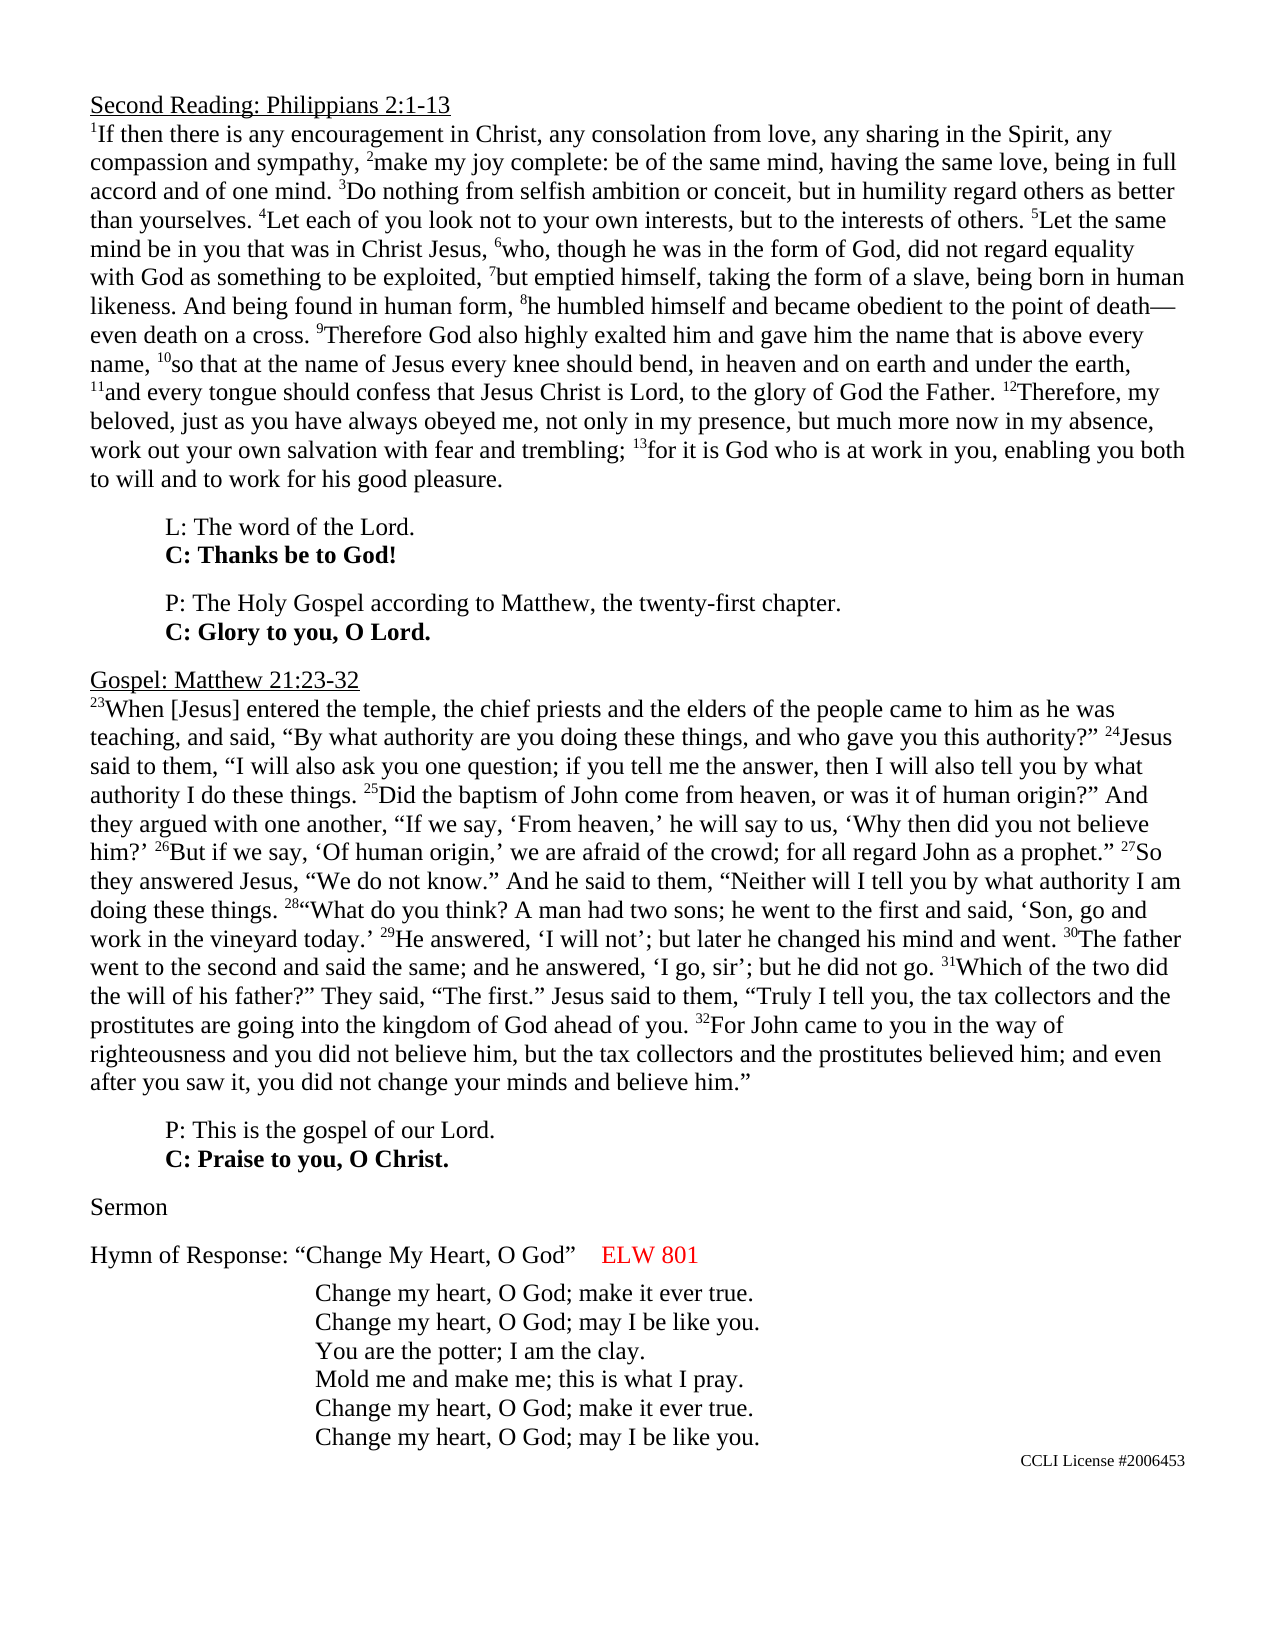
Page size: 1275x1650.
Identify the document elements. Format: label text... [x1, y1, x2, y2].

text Change my heart, O God; make it ever true. [90, 1393, 1185, 1422]
text 1If then there is any encouragement in Christ, any consolation from love, any sharing in the Spirit, any compassion and sympathy, 2make my joy complete: be of the same mind, having the same love, being in full accord and of one mind. 3Do nothing from selfish ambition or conceit, but in humility regard others as better than yourselves. 4Let each of you look not to your own interests, but to the interests of others. 5Let the same mind be in you that was in Christ Jesus, 6who, though he was in the form of God, did not regard equality with God as something to be exploited, 7but emptied himself, taking the form of a slave, being born in human likeness. And being found in human form, 8he humbled himself and became obedient to the point of death—even death on a cross. 9Therefore God also highly exalted him and gave him the name that is above every name, 10so that at the name of Jesus every knee should bend, in heaven and on earth and under the earth, 11and every tongue should confess that Jesus Christ is Lord, to the glory of God the Father. 12Therefore, my beloved, just as you have always obeyed me, not only in my presence, but much more now in my absence, work out your own salvation with fear and trembling; 13for it is God who is at work in you, enabling you both to will and to work for his good pleasure. [90, 119, 1185, 492]
text P: The Holy Gospel according to Matthew, the twenty-first chapter. [165, 588, 1185, 617]
text L: The word of the Lord. [90, 512, 1185, 540]
text Change my heart, O God; may I be like you. [90, 1307, 1185, 1336]
subtitle Second Reading: Philippians 2:1-13 [90, 90, 1185, 119]
text You are the potter; I am the clay. [90, 1336, 1185, 1364]
subtitle Gospel: Matthew 21:23-32 [90, 665, 1185, 694]
text C: Thanks be to God! [165, 540, 1185, 569]
text C: Praise to you, O Christ. [90, 1144, 1185, 1173]
text Hymn of Response: “Change My Heart, O God” ELW 801 [90, 1240, 1185, 1269]
text Change my heart, O God; may I be like you. [90, 1422, 1185, 1451]
text Sermon [90, 1192, 1185, 1221]
text C: Glory to you, O Lord. [90, 617, 1185, 646]
text Change my heart, O God; make it ever true. [90, 1278, 1185, 1307]
text P: This is the gospel of our Lord. [90, 1115, 1185, 1144]
text 23When [Jesus] entered the temple, the chief priests and the elders of the people came to him as he was teaching, and said, “By what authority are you doing these things, and who gave you this authority?” 24Jesus said to them, “I will also ask you one question; if you tell me the answer, then I will also tell you by what authority I do these things. 25Did the baptism of John come from heaven, or was it of human origin?” And they argued with one another, “If we say, ‘From heaven,’ he will say to us, ‘Why then did you not believe him?’ 26But if we say, ‘Of human origin,’ we are afraid of the crowd; for all regard John as a prophet.” 27So they answered Jesus, “We do not know.” And he said to them, “Neither will I tell you by what authority I am doing these things. 28“What do you think? A man had two sons; he went to the first and said, ‘Son, go and work in the vineyard today.’ 29He answered, ‘I will not’; but later he changed his mind and went. 30The father went to the second and said the same; and he answered, ‘I go, sir’; but he did not go. 31Which of the two did the will of his father?” They said, “The first.” Jesus said to them, “Truly I tell you, the tax collectors and the prostitutes are going into the kingdom of God ahead of you. 32For John came to you in the way of righteousness and you did not believe him, but the tax collectors and the prostitutes believed him; and even after you saw it, you did not change your minds and believe him.” [90, 694, 1185, 1096]
text Mold me and make me; this is what I pray. [90, 1364, 1185, 1393]
text CCLI License #2006453 [90, 1451, 1185, 1470]
